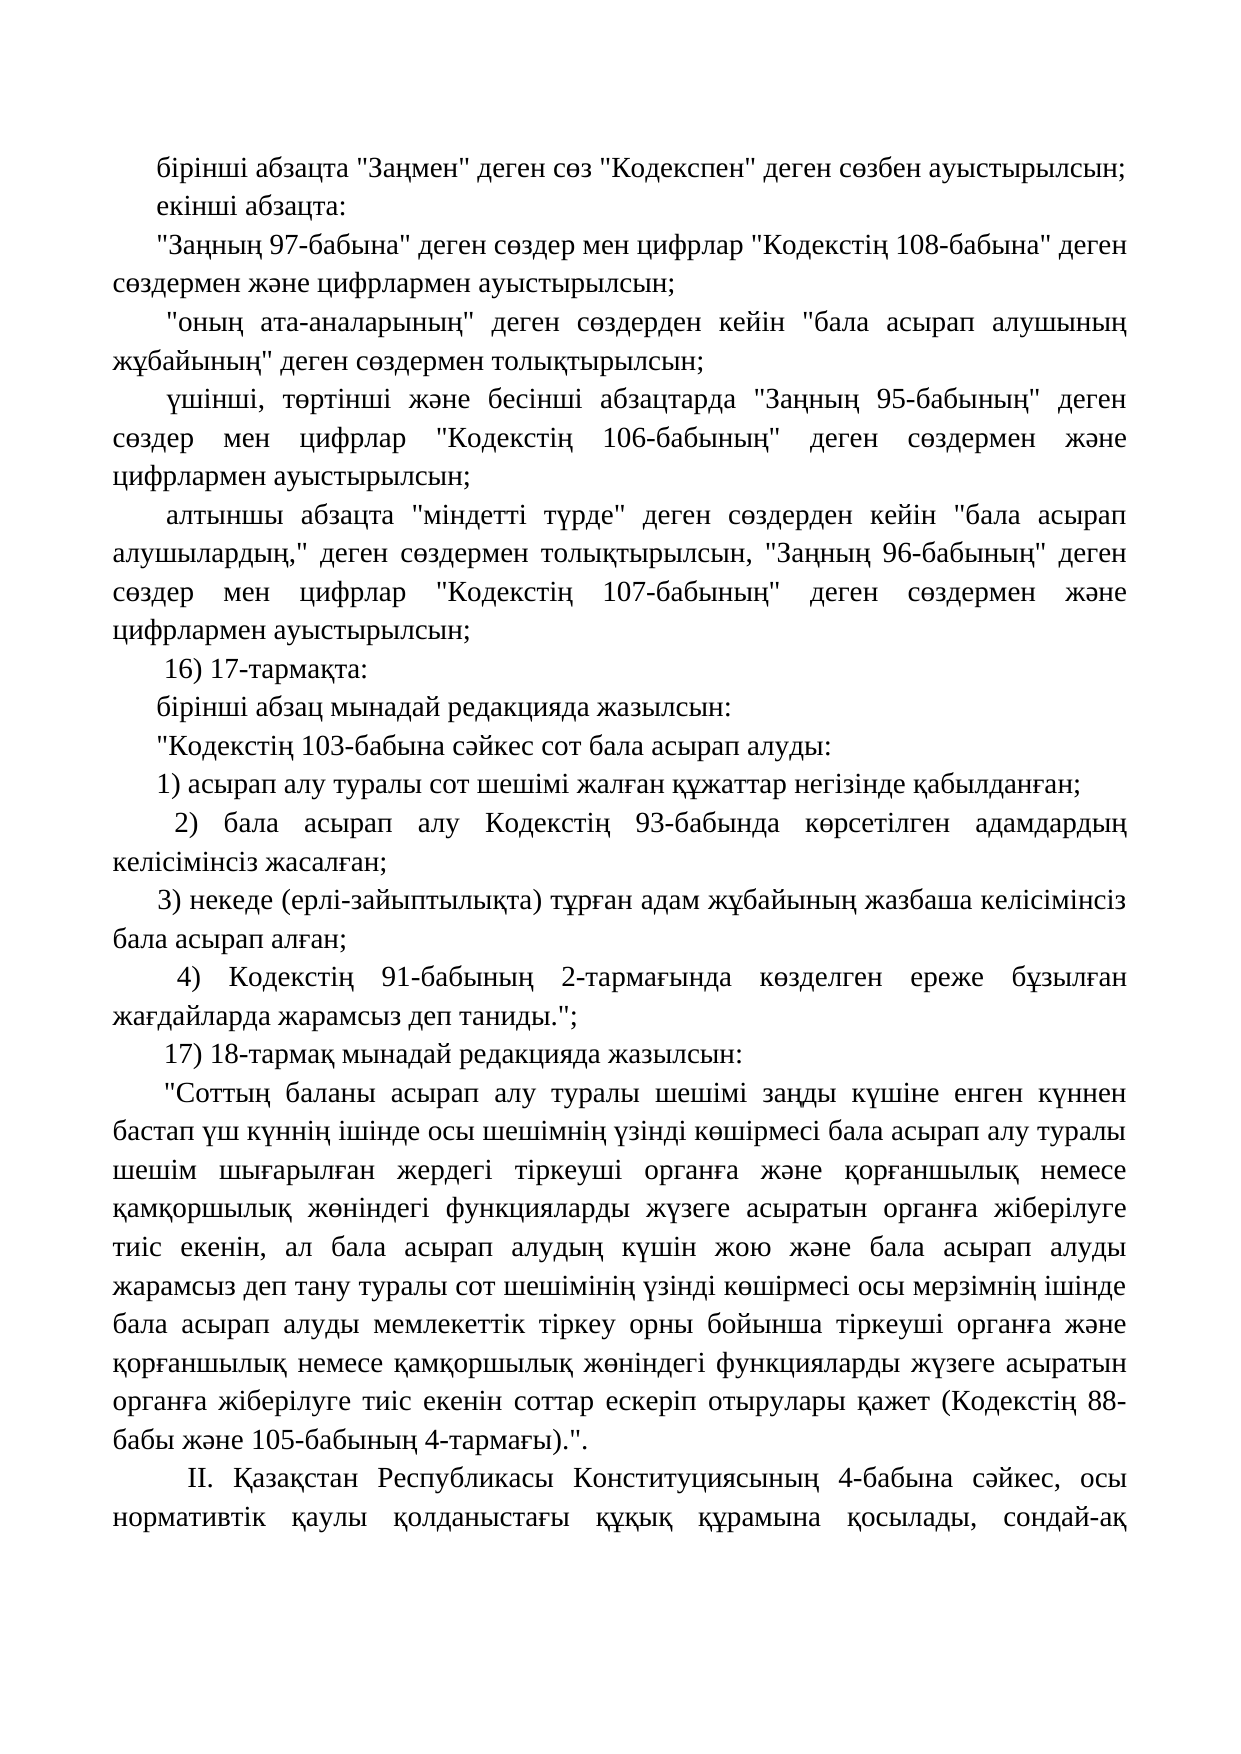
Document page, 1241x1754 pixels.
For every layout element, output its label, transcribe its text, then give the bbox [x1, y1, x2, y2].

text екінші абзацта: [112, 188, 1128, 222]
text "Кодекстің 103-бабына сәйкес сот бала асырап алуды: [112, 728, 1128, 762]
text алтыншы абзацта "міндетті түрде" деген сөздерден кейін "бала асырап алушылардың," деген сөздермен толықтырылсын, "Заңның 96-бабының" деген сөздер мен цифрлар "Кодекстің 107-бабының" деген сөздермен және цифрлармен ауыстырылсын; [112, 497, 1128, 646]
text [112, 1460, 1128, 1532]
text "оның ата-аналарының" деген сөздерден кейін "бала асырап алушының жұбайының" деген сөздермен толықтырылсын; [112, 304, 1128, 376]
text 4) Кодекстің 91-бабының 2-тармағында көзделген ереже бұзылған жағдайларда жарамсыз деп таниды."; [112, 959, 1128, 1031]
text "Соттың баланы асырап алу туралы шешiмi заңды күшiне енген күннен бастап үш күннің iшiнде осы шешімнің үзінді көшірмесі бала асырап алу туралы шешiм шығарылған жердегi тіркеуші органға және қорғаншылық немесе қамқоршылық жөніндегі функцияларды жүзеге асыратын органға жіберілуге тиіс екенін, ал бала асырап алудың күшiн жою және бала асырап алуды жарамсыз деп тану туралы сот шешiмiнiң үзінді көшiрмесi осы мерзiмнiң iшiнде бала асырап алуды мемлекеттік тiркеу орны бойынша тіркеуші органға және қорғаншылық немесе қамқоршылық жөніндегі функцияларды жүзеге асыратын органға жіберілуге тиіс екенін соттар ескерiп отырулары қажет (Кодекстің 88-бабы және 105-бабының 4-тармағы).". [112, 1075, 1128, 1455]
text үшінші, төртінші және бесінші абзацтарда "Заңның 95-бабының" деген сөздер мен цифрлар "Кодекстің 106-бабының" деген сөздермен және цифрлармен ауыстырылсын; [112, 381, 1128, 492]
text бірінші абзацта "Заңмен" деген сөз "Кодекспен" деген сөзбен ауыстырылсын; [112, 150, 1128, 183]
text 3) некеде (ерлі-зайыптылықта) тұрған адам жұбайының жазбаша келісімiнсiз бала асырап алған; [112, 882, 1128, 954]
text "Заңның 97-бабына" деген сөздер мен цифрлар "Кодекстің 108-бабына" деген сөздермен және цифрлармен ауыстырылсын; [112, 227, 1128, 299]
text 16) 17-тармақта: [112, 651, 1128, 684]
text 1) асырап алу туралы сот шешiмі жалған құжаттар негiзiнде қабылданған; [112, 767, 1128, 800]
text 2) бала асырап алу Кодекстің 93-бабында көрсетілген адамдардың келісімiнсiз жасалған; [112, 805, 1128, 877]
text 17) 18-тармақ мынадай редакцияда жазылсын: [112, 1036, 1128, 1070]
text бірінші абзац мынадай редакцияда жазылсын: [112, 689, 1128, 723]
